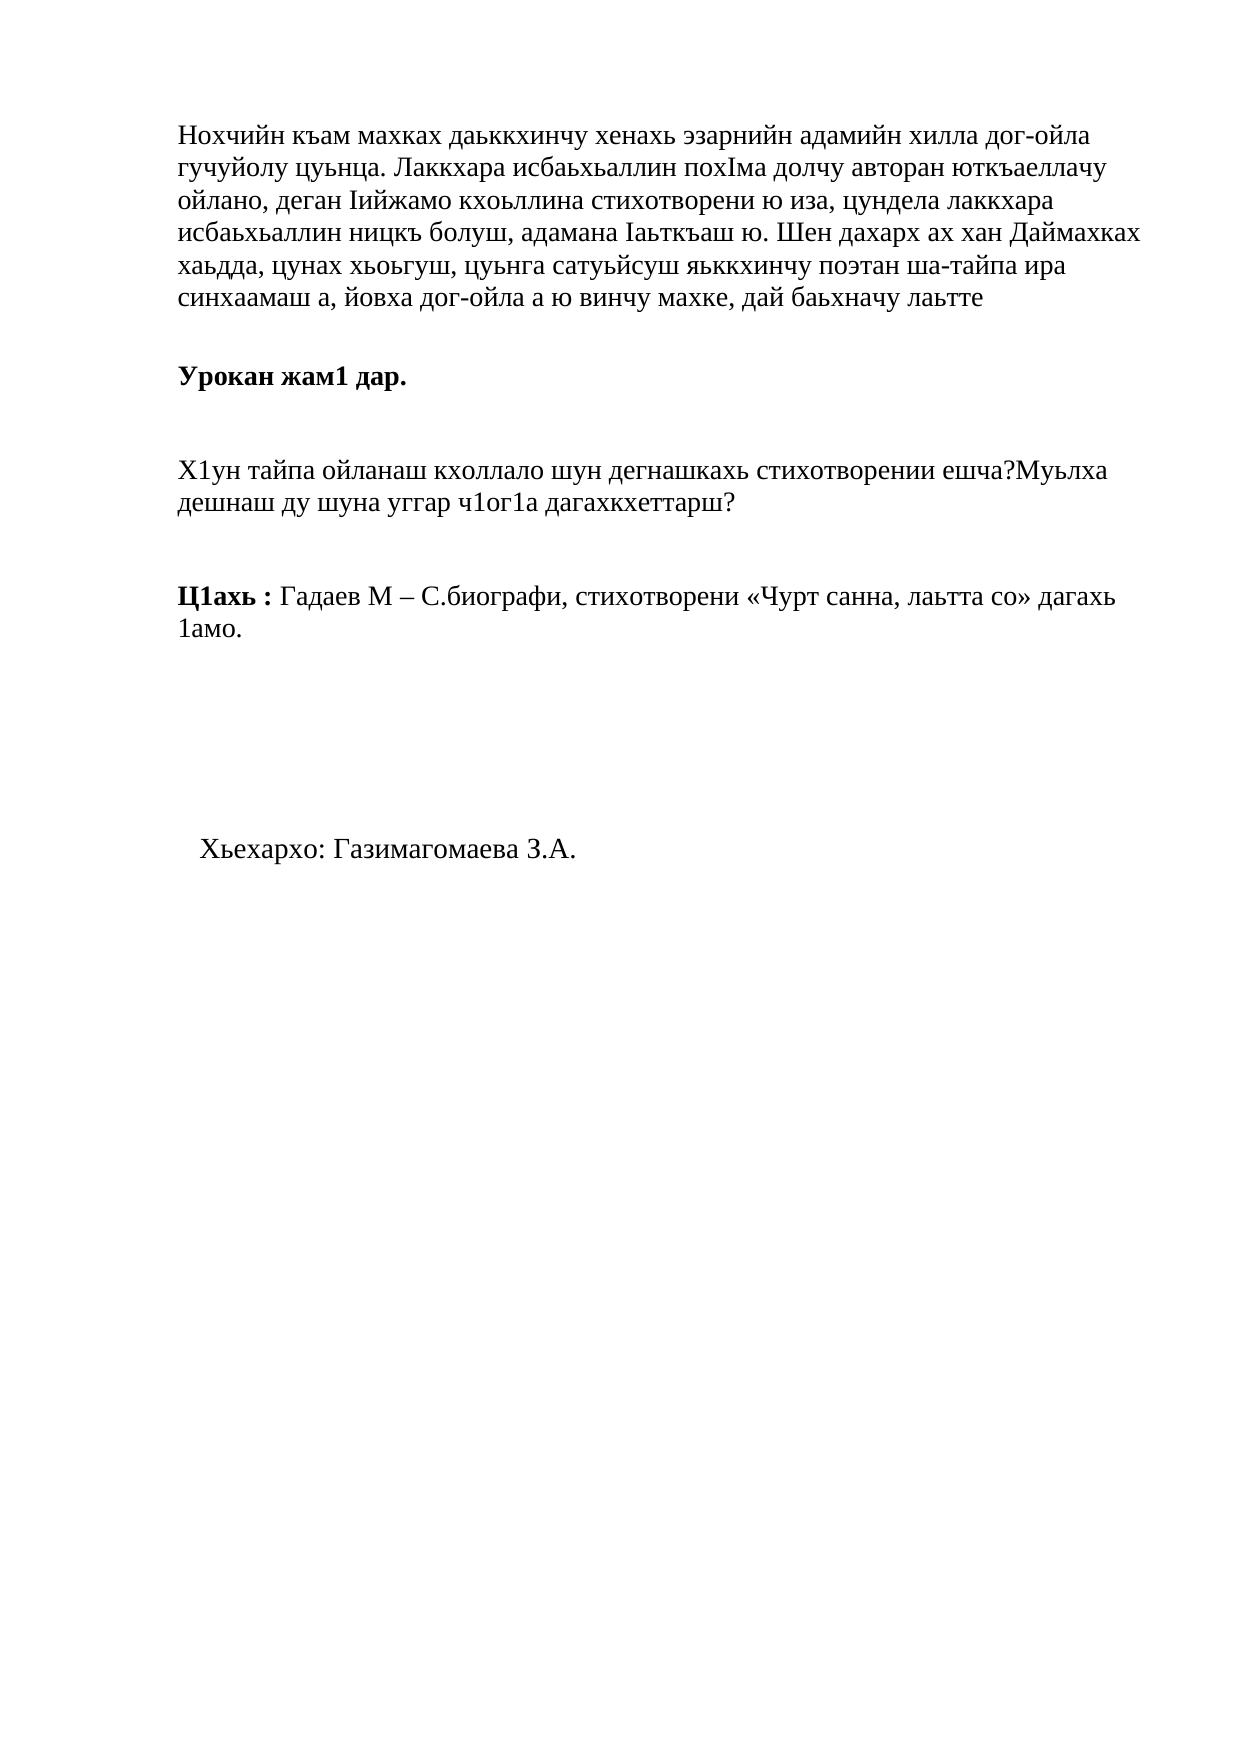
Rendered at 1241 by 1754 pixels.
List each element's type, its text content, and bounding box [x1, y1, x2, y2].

text Ц1ахь : Гадаев М – С.биографи, стихотворени «Чурт санна, лаьтта со» дагахь 1амо. [177, 579, 1152, 644]
text Нохчийн къам махках даьккхинчу хенахь эзарнийн адамийн хилла дог-ойла гучуйолу цуьнца. Лаккхара исбаьхьаллин похIма долчу авторан юткъаеллачу ойлано, деган Iийжамо кхоьллина стихотворени ю иза, цундела лаккхара исбаьхьаллин ницкъ болуш, адамана Iаьткъаш ю. Шен дахарх ах хан Даймахках хаьдда, цунах хьоьгуш, цуьнга сатуьйсуш яьккхинчу поэтан ша-тайпа ира синхаамаш а, йовха дог-ойла а ю винчу махке, дай баьхначу лаьтте [177, 118, 1152, 312]
text Хьехархо: Газимагомаева З.А. [177, 831, 1152, 865]
text Х1ун тайпа ойланаш кхоллало шун дегнашкахь стихотворении ешча?Муьлха дешнаш ду шуна уггар ч1ог1а дагахкхеттарш? [177, 453, 1152, 518]
text Урокан жам1 дар. [177, 359, 1152, 392]
